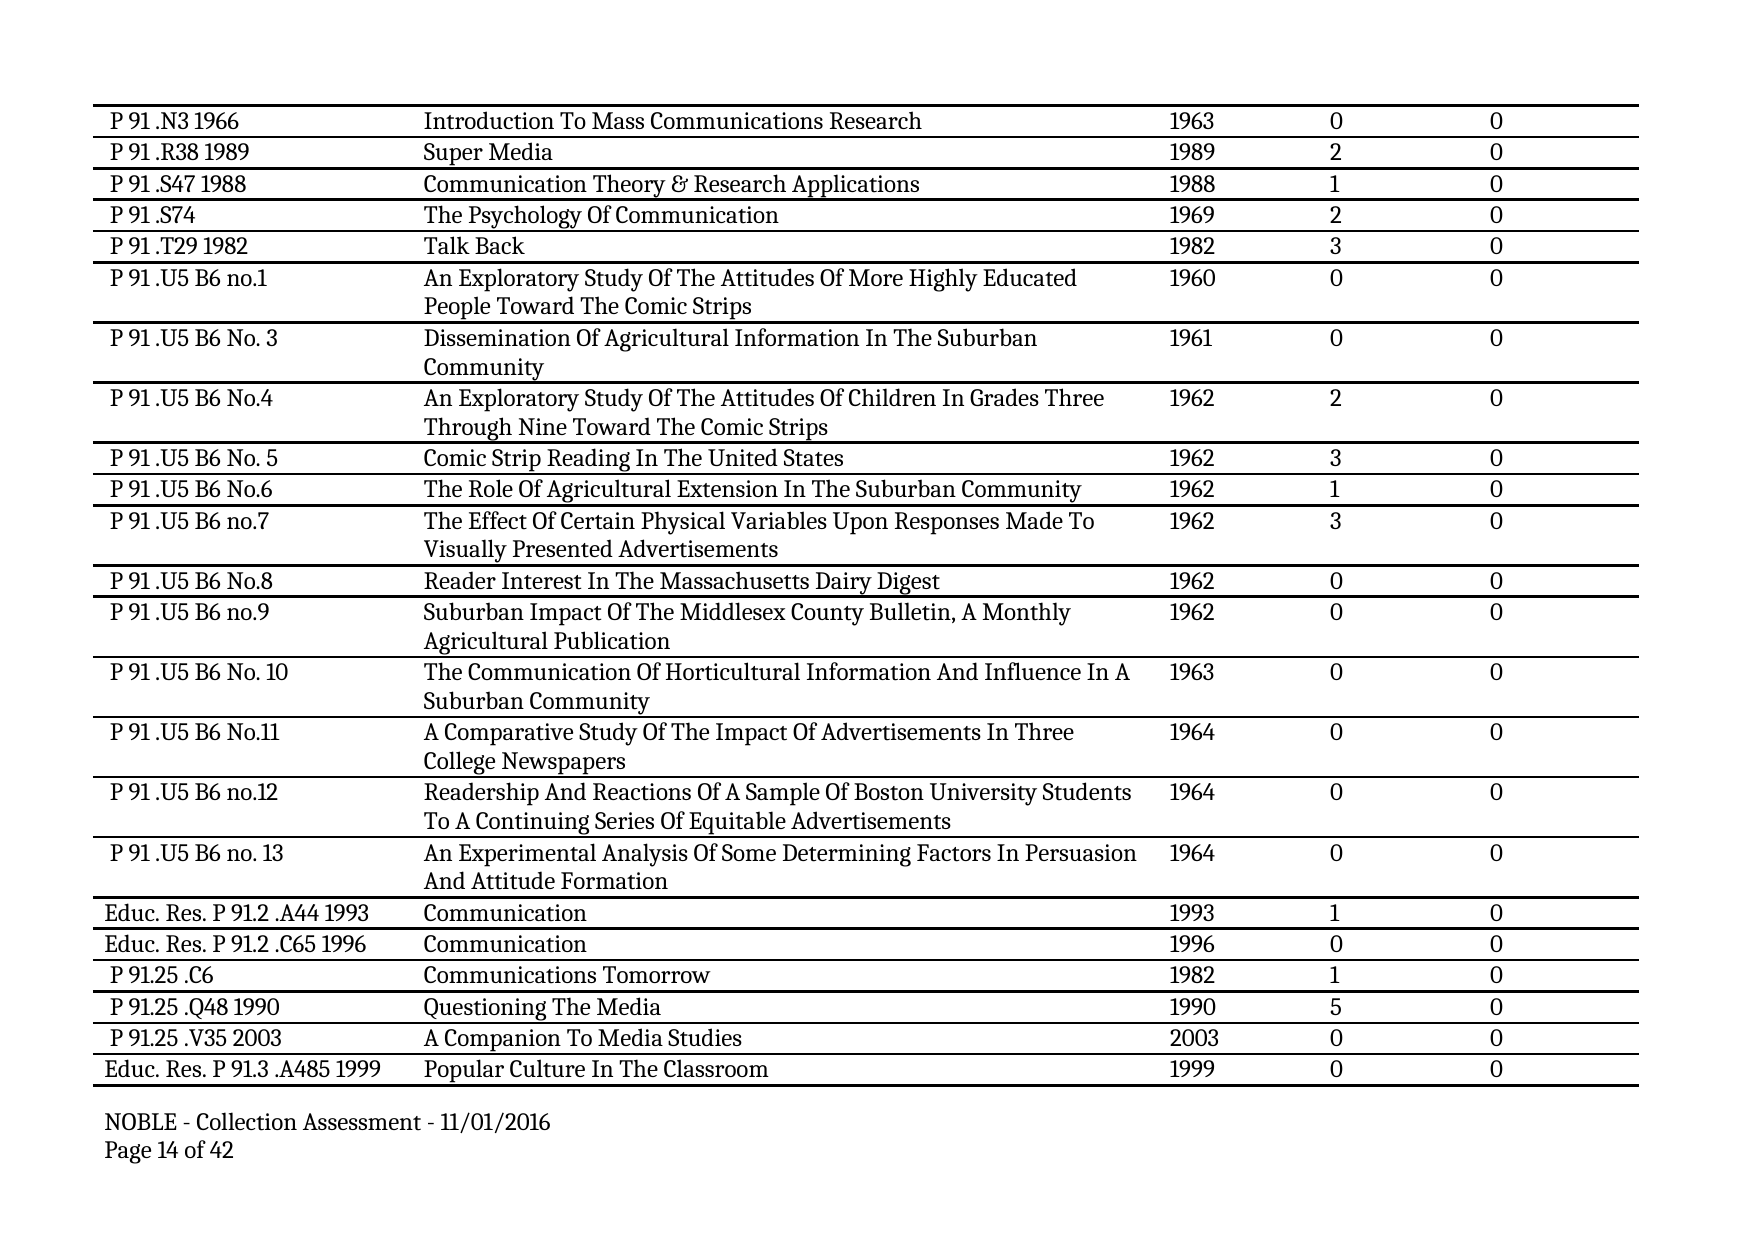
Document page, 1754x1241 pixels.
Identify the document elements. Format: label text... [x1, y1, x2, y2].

table_cell 1962 [1159, 475, 1319, 504]
table_cell 0 [1319, 567, 1478, 595]
table_cell An Exploratory Study Of The Attitudes Of Children In Grades Three Through Nine Toward The Comic Strips [413, 384, 1159, 441]
table_cell 0 [1479, 138, 1638, 167]
table_cell 0 [1479, 444, 1638, 473]
table_cell 0 [1479, 718, 1638, 776]
table_cell Introduction To Mass Communications Research [413, 107, 1159, 136]
table_cell Readership And Reactions Of A Sample Of Boston University Students To A Continuing Series Of Equitable Advertisements [413, 778, 1159, 836]
table_cell Reader Interest In The Massachusetts Dairy Digest [413, 567, 1159, 595]
table_cell Comic Strip Reading In The United States [413, 444, 1159, 473]
table_cell Communication [413, 930, 1159, 959]
table_cell 3 [1319, 507, 1478, 564]
table_cell Dissemination Of Agricultural Information In The Suburban Community [413, 324, 1159, 381]
table_cell 1962 [1159, 598, 1319, 656]
table_cell 1999 [1159, 1055, 1319, 1084]
table_cell 1964 [1159, 838, 1319, 896]
table_cell P 91 .U5 B6 No.4 [93, 384, 412, 441]
table_cell 0 [1479, 107, 1638, 136]
table_cell P 91 .S74 [93, 201, 412, 229]
table_cell Educ. Res. P 91.3 .A485 1999 [93, 1055, 412, 1084]
table_cell An Experimental Analysis Of Some Determining Factors In Persuasion And Attitude Formation [413, 838, 1159, 896]
table_cell 0 [1319, 324, 1478, 381]
table_cell 0 [1479, 1024, 1638, 1053]
table_cell 1 [1319, 899, 1478, 927]
table_cell 1962 [1159, 444, 1319, 473]
table_cell 0 [1319, 778, 1478, 836]
table_cell 1982 [1159, 961, 1319, 990]
table_cell P 91 .N3 1966 [93, 107, 412, 136]
table_cell P 91 .U5 B6 No. 3 [93, 324, 412, 381]
table_cell 0 [1479, 899, 1638, 927]
table_cell 1962 [1159, 384, 1319, 441]
table_cell 1962 [1159, 567, 1319, 595]
table_cell P 91 .U5 B6 No.11 [93, 718, 412, 776]
table_cell Suburban Impact Of The Middlesex County Bulletin, A Monthly Agricultural Publication [413, 598, 1159, 656]
table_cell 0 [1319, 658, 1478, 716]
table_cell P 91 .U5 B6 No.6 [93, 475, 412, 504]
table_cell 1982 [1159, 232, 1319, 261]
table_cell 0 [1319, 1024, 1478, 1053]
table_cell 0 [1319, 1055, 1478, 1084]
table_cell 0 [1479, 475, 1638, 504]
table_cell 0 [1479, 384, 1638, 441]
table_cell 0 [1319, 264, 1478, 321]
table_cell 0 [1319, 107, 1478, 136]
table_cell 0 [1479, 1055, 1638, 1084]
table_cell 1963 [1159, 107, 1319, 136]
table_cell P 91 .U5 B6 no.7 [93, 507, 412, 564]
table_cell 1996 [1159, 930, 1319, 959]
table_cell Popular Culture In The Classroom [413, 1055, 1159, 1084]
table_cell 0 [1479, 170, 1638, 198]
table_cell 0 [1479, 324, 1638, 381]
table_cell P 91 .T29 1982 [93, 232, 412, 261]
table_cell 1993 [1159, 899, 1319, 927]
table_cell 1961 [1159, 324, 1319, 381]
table_cell 0 [1479, 567, 1638, 595]
table_cell Educ. Res. P 91.2 .A44 1993 [93, 899, 412, 927]
table_cell 0 [1479, 961, 1638, 990]
table_cell 1 [1319, 961, 1478, 990]
table_cell P 91 .U5 B6 no.1 [93, 264, 412, 321]
table_cell The Psychology Of Communication [413, 201, 1159, 229]
table_cell 1964 [1159, 718, 1319, 776]
table_cell 1963 [1159, 658, 1319, 716]
table_cell 1962 [1159, 507, 1319, 564]
table_cell The Communication Of Horticultural Information And Influence In A Suburban Community [413, 658, 1159, 716]
table_cell 1988 [1159, 170, 1319, 198]
table_cell 0 [1479, 778, 1638, 836]
table_cell Questioning The Media [413, 993, 1159, 1021]
table_cell P 91 .R38 1989 [93, 138, 412, 167]
table_cell Communication [413, 899, 1159, 927]
table_cell The Effect Of Certain Physical Variables Upon Responses Made To Visually Presented Advertisements [413, 507, 1159, 564]
table_cell 1969 [1159, 201, 1319, 229]
table_cell 0 [1319, 718, 1478, 776]
table_cell 2 [1319, 138, 1478, 167]
table_cell 3 [1319, 444, 1478, 473]
table_cell An Exploratory Study Of The Attitudes Of More Highly Educated People Toward The Comic Strips [413, 264, 1159, 321]
table_cell P 91 .U5 B6 no.9 [93, 598, 412, 656]
table_cell 0 [1319, 838, 1478, 896]
table_cell P 91 .U5 B6 no. 13 [93, 838, 412, 896]
table_cell 0 [1319, 930, 1478, 959]
table_cell 5 [1319, 993, 1478, 1021]
table_cell 1964 [1159, 778, 1319, 836]
table_cell 0 [1479, 930, 1638, 959]
table_cell 0 [1319, 598, 1478, 656]
table_cell 1960 [1159, 264, 1319, 321]
table_cell 0 [1479, 993, 1638, 1021]
table_cell A Companion To Media Studies [413, 1024, 1159, 1053]
table_cell The Role Of Agricultural Extension In The Suburban Community [413, 475, 1159, 504]
table_cell 1 [1319, 170, 1478, 198]
table_cell Talk Back [413, 232, 1159, 261]
table_cell P 91 .U5 B6 no.12 [93, 778, 412, 836]
table_cell 1990 [1159, 993, 1319, 1021]
table_cell P 91.25 .V35 2003 [93, 1024, 412, 1053]
table_cell P 91.25 .Q48 1990 [93, 993, 412, 1021]
table_cell 0 [1479, 264, 1638, 321]
table_cell Communications Tomorrow [413, 961, 1159, 990]
table_cell Educ. Res. P 91.2 .C65 1996 [93, 930, 412, 959]
table_cell 0 [1479, 838, 1638, 896]
table_cell P 91.25 .C6 [93, 961, 412, 990]
table_cell 2 [1319, 201, 1478, 229]
table_cell P 91 .U5 B6 No. 5 [93, 444, 412, 473]
table_cell 3 [1319, 232, 1478, 261]
table_cell 0 [1479, 598, 1638, 656]
table_cell 1 [1319, 475, 1478, 504]
table_cell Communication Theory & Research Applications [413, 170, 1159, 198]
table_cell 0 [1479, 201, 1638, 229]
table_cell P 91 .U5 B6 No. 10 [93, 658, 412, 716]
table_cell 0 [1479, 232, 1638, 261]
table_cell P 91 .S47 1988 [93, 170, 412, 198]
table_cell P 91 .U5 B6 No.8 [93, 567, 412, 595]
table_cell 0 [1479, 658, 1638, 716]
table_cell A Comparative Study Of The Impact Of Advertisements In Three College Newspapers [413, 718, 1159, 776]
table_cell Super Media [413, 138, 1159, 167]
table_cell 2003 [1159, 1024, 1319, 1053]
table_cell 2 [1319, 384, 1478, 441]
table_cell 0 [1479, 507, 1638, 564]
table_cell 1989 [1159, 138, 1319, 167]
